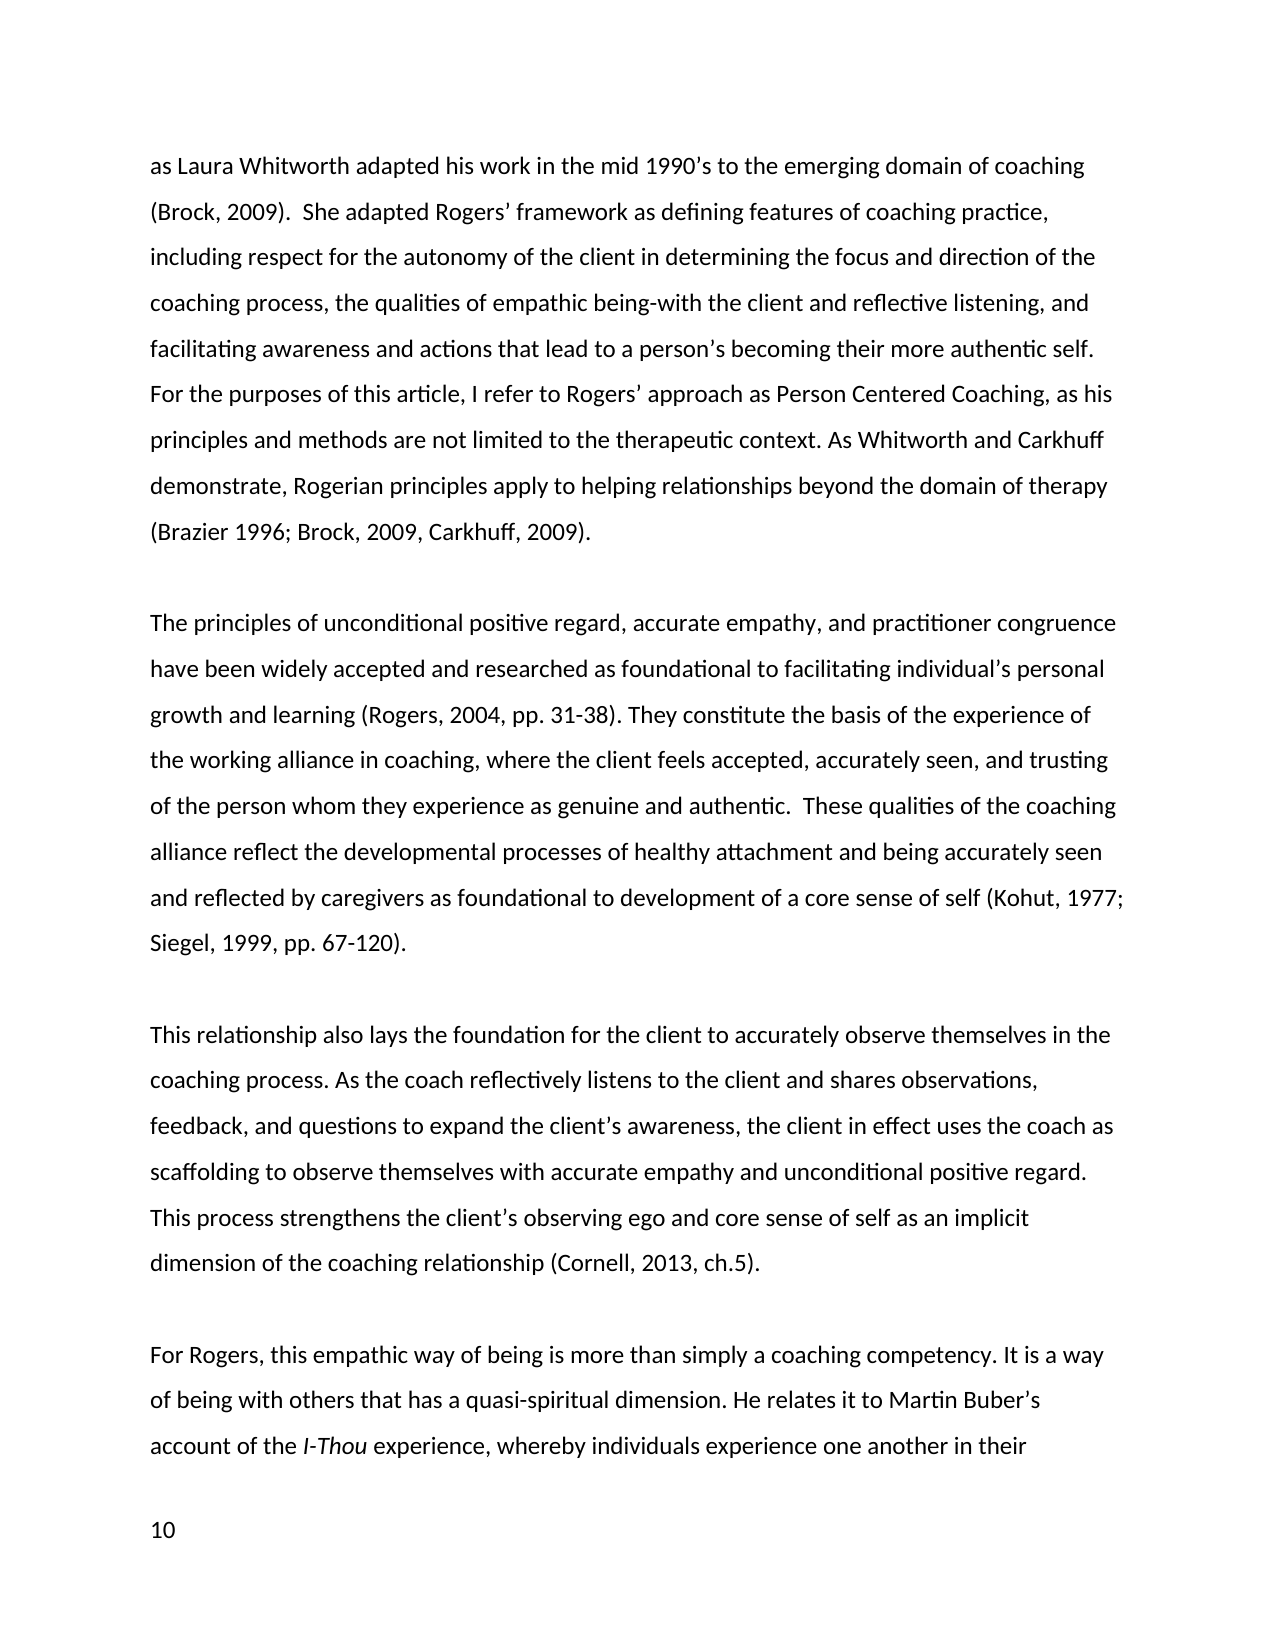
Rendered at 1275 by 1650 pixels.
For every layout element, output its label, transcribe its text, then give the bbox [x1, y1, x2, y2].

text This relationship also lays the foundation for the client to accurately observe themselves in the coaching process. As the coach reflectively listens to the client and shares observations, feedback, and questions to expand the client’s awareness, the client in effect uses the coach as scaffolding to observe themselves with accurate empathy and unconditional positive regard. This process strengthens the client’s observing ego and core sense of self as an implicit dimension of the coaching relationship (Cornell, 2013, ch.5). [150, 1019, 1125, 1278]
text The principles of unconditional positive regard, accurate empathy, and practitioner congruence have been widely accepted and researched as foundational to facilitating individual’s personal growth and learning (Rogers, 2004, pp. 31-38). They constitute the basis of the experience of the working alliance in coaching, where the client feels accepted, accurately seen, and trusting of the person whom they experience as genuine and authentic. These qualities of the coaching alliance reflect the developmental processes of healthy attachment and being accurately seen and reflected by caregivers as foundational to development of a core sense of self (Kohut, 1977; Siegel, 1999, pp. 67-120). [150, 607, 1125, 958]
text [150, 1339, 1125, 1461]
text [150, 150, 1125, 546]
